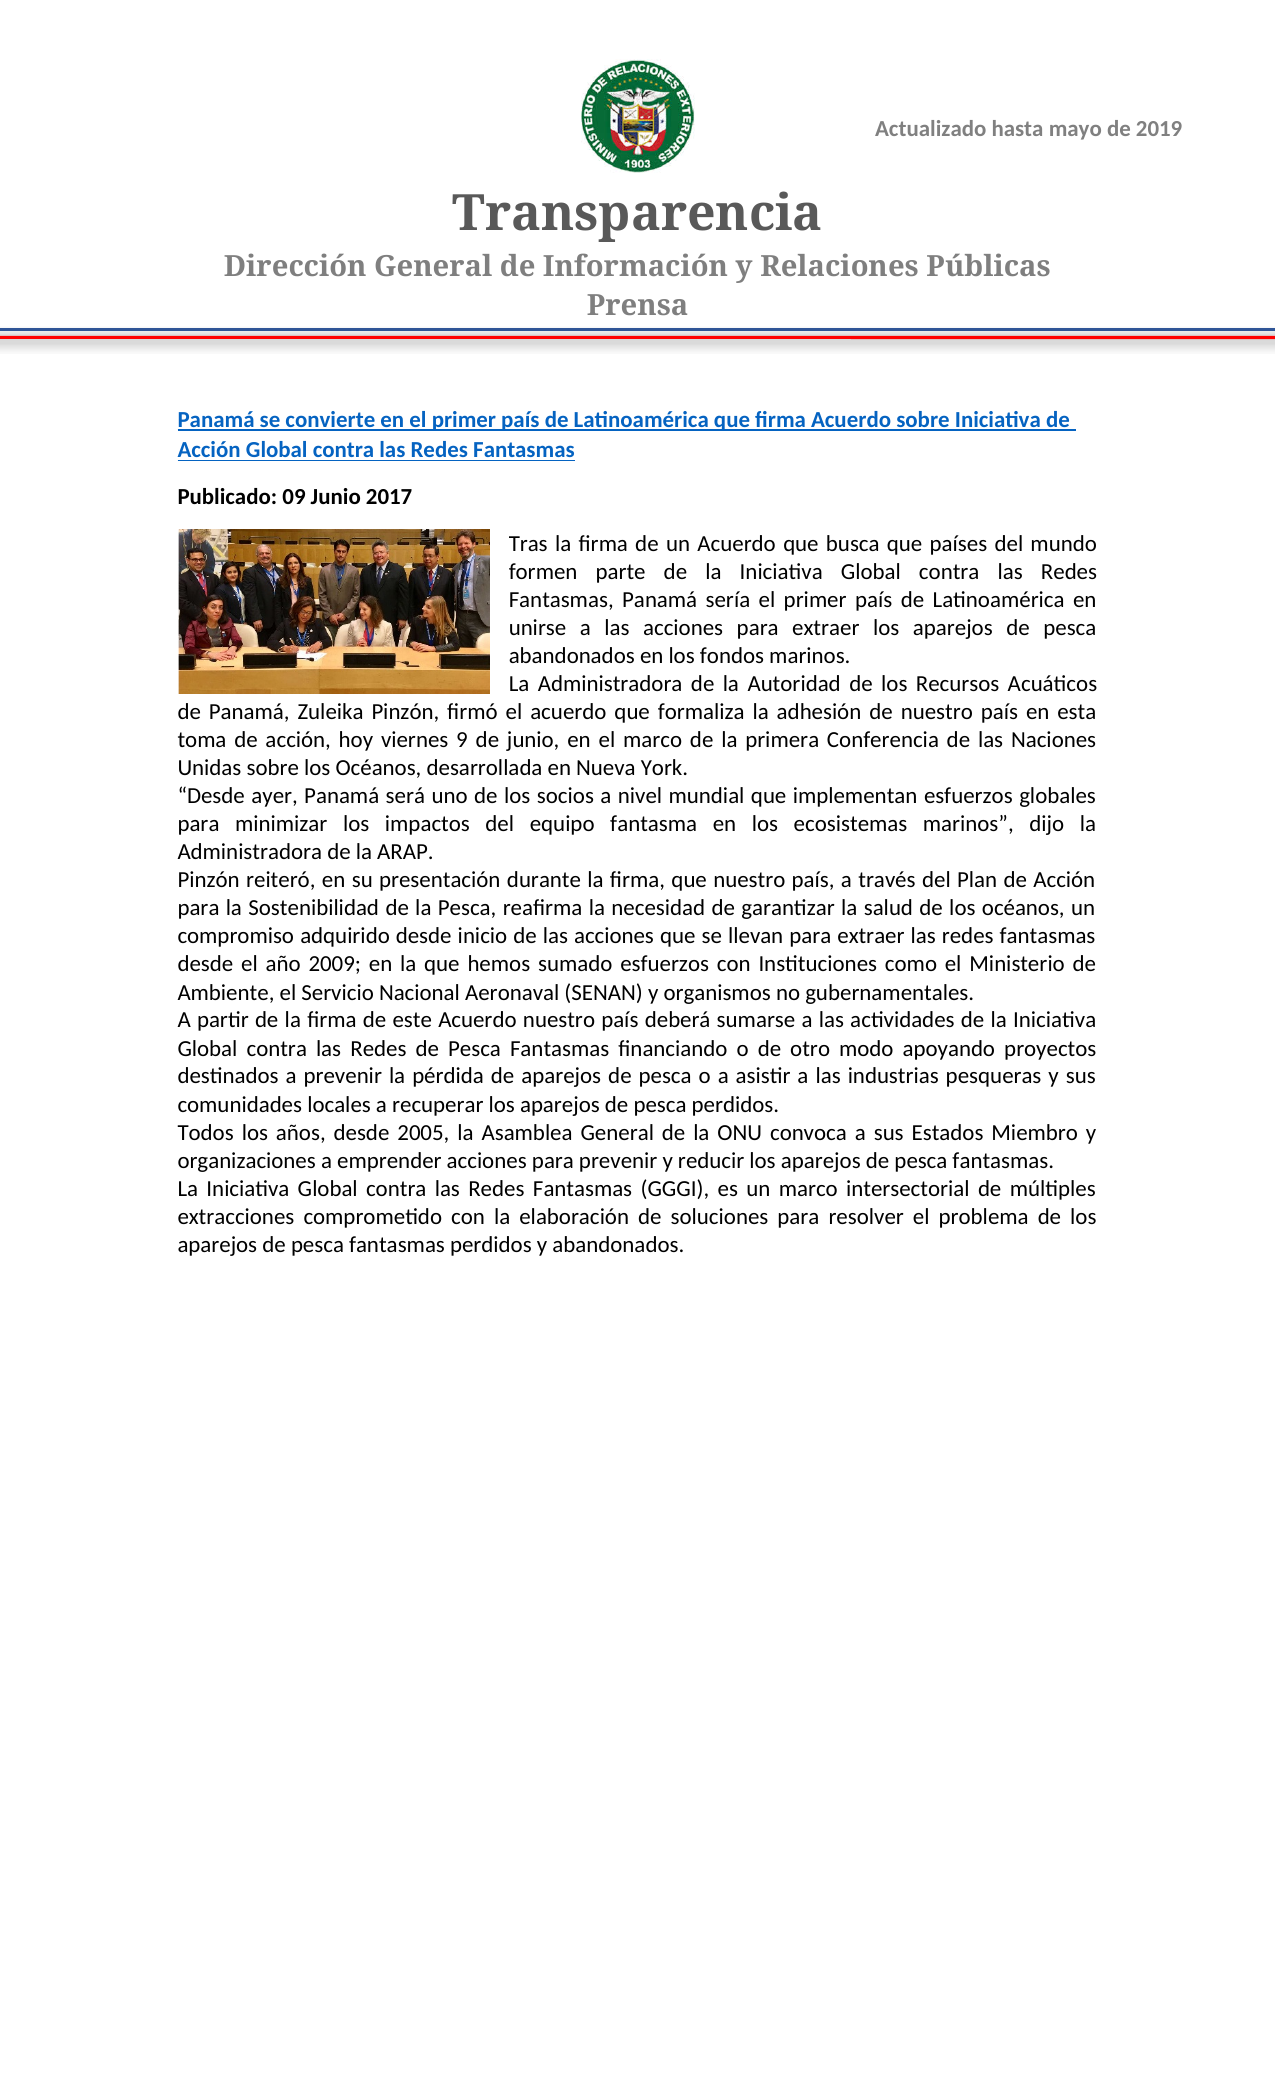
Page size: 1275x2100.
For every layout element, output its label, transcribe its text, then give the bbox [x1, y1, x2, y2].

text Tras la firma de un Acuerdo que busca que países del mundo formen parte de la Iniciativa Global contra las Redes Fantasmas, Panamá sería el primer país de Latinoamérica en unirse a las acciones para extraer los aparejos de pesca abandonados en los fondos marinos. [490, 529, 1098, 669]
text Publicado: 09 Junio 2017 [177, 482, 1098, 510]
text A partir de la firma de este Acuerdo nuestro país deberá sumarse a las actividades de la Iniciativa Global contra las Redes de Pesca Fantasmas financiando o de otro modo apoyando proyectos destinados a prevenir la pérdida de aparejos de pesca o a asistir a las industrias pesqueras y sus comunidades locales a recuperar los aparejos de pesca perdidos. [177, 1006, 1098, 1118]
text Todos los años, desde 2005, la Asamblea General de la ONU convoca a sus Estados Miembro y organizaciones a emprender acciones para prevenir y reducir los aparejos de pesca fantasmas. [177, 1118, 1098, 1174]
text Panamá se convierte en el primer país de Latinoamérica que firma Acuerdo sobre Iniciativa de Acción Global contra las Redes Fantasmas [177, 405, 1098, 463]
text “Desde ayer, Panamá será uno de los socios a nivel mundial que implementan esfuerzos globales para minimizar los impactos del equipo fantasma en los ecosistemas marinos”, dijo la Administradora de la ARAP. [177, 781, 1098, 866]
text La Iniciativa Global contra las Redes Fantasmas (GGGI), es un marco intersectorial de múltiples extracciones comprometido con la elaboración de soluciones para resolver el problema de los aparejos de pesca fantasmas perdidos y abandonados. [177, 1174, 1098, 1258]
text La Administradora de la Autoridad de los Recursos Acuáticos de Panamá, Zuleika Pinzón, firmó el acuerdo que formaliza la adhesión de nuestro país en esta toma de acción, hoy viernes 9 de junio, en el marco de la primera Conferencia de las Naciones Unidas sobre los Océanos, desarrollada en Nueva York. [177, 669, 1098, 781]
picture [577, 53, 698, 177]
text Pinzón reiteró, en su presentación durante la firma, que nuestro país, a través del Plan de Acción para la Sostenibilidad de la Pesca, reafirma la necesidad de garantizar la salud de los océanos, un compromiso adquirido desde inicio de las acciones que se llevan para extraer las redes fantasmas desde el año 2009; en la que hemos sumado esfuerzos con Instituciones como el Ministerio de Ambiente, el Servicio Nacional Aeronaval (SENAN) y organismos no gubernamentales. [177, 866, 1098, 1006]
picture [177, 529, 490, 693]
